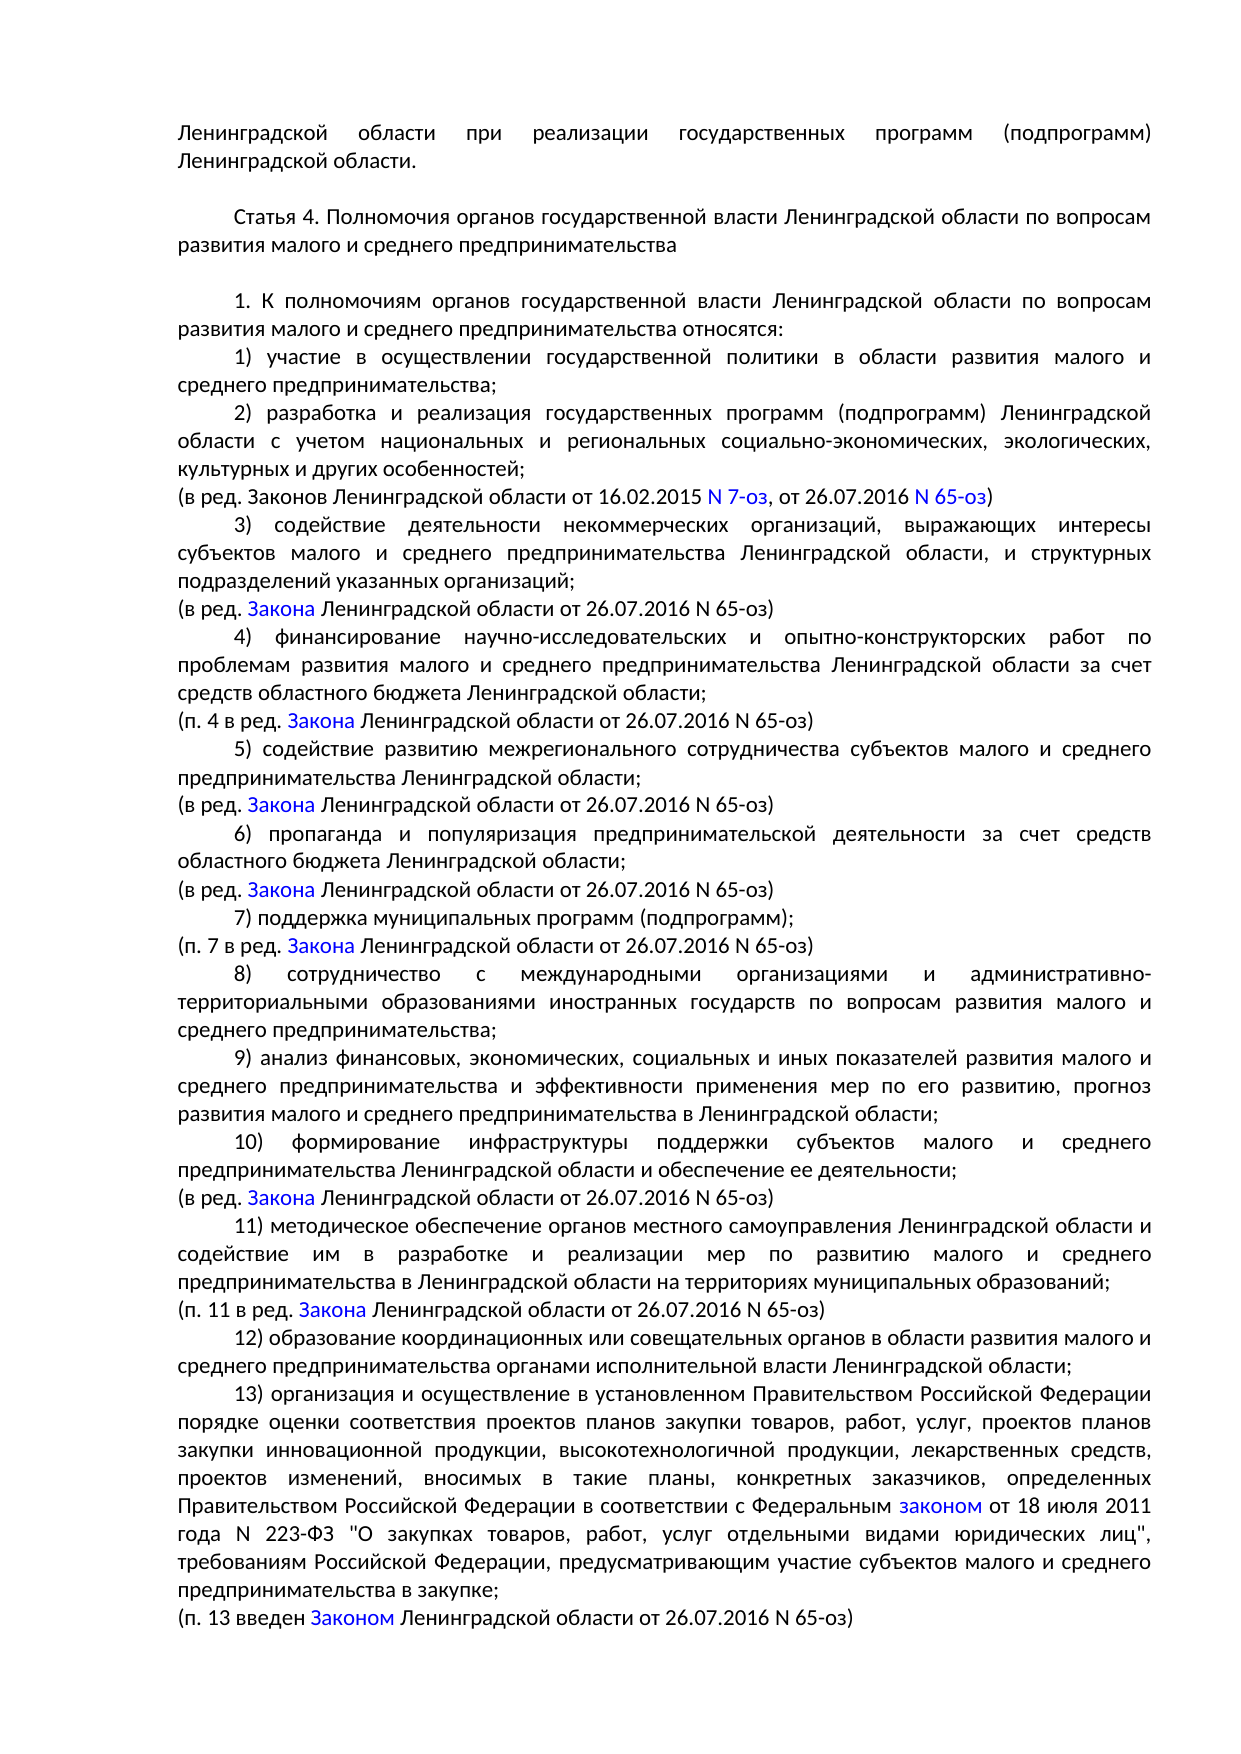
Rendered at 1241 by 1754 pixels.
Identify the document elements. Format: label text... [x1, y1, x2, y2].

text (в ред. Законов Ленинградской области от 16.02.2015 N 7-оз, от 26.07.2016 N 65-оз) [177, 482, 1152, 510]
text 3) содействие деятельности некоммерческих организаций, выражающих интересы субъектов малого и среднего предпринимательства Ленинградской области, и структурных подразделений указанных организаций; [177, 510, 1152, 594]
text 10) формирование инфраструктуры поддержки субъектов малого и среднего предпринимательства Ленинградской области и обеспечение ее деятельности; [177, 1127, 1152, 1183]
text 9) анализ финансовых, экономических, социальных и иных показателей развития малого и среднего предпринимательства и эффективности применения мер по его развитию, прогноз развития малого и среднего предпринимательства в Ленинградской области; [177, 1043, 1152, 1127]
text 1) участие в осуществлении государственной политики в области развития малого и среднего предпринимательства; [177, 342, 1152, 398]
text (в ред. Закона Ленинградской области от 26.07.2016 N 65-оз) [177, 791, 1152, 819]
text 11) методическое обеспечение органов местного самоуправления Ленинградской области и содействие им в разработке и реализации мер по развитию малого и среднего предпринимательства в Ленинградской области на территориях муниципальных образований; [177, 1211, 1152, 1295]
text Статья 4. Полномочия органов государственной власти Ленинградской области по вопросам развития малого и среднего предпринимательства [177, 202, 1152, 258]
text 4) финансирование научно-исследовательских и опытно-конструкторских работ по проблемам развития малого и среднего предпринимательства Ленинградской области за счет средств областного бюджета Ленинградской области; [177, 622, 1152, 707]
text 12) образование координационных или совещательных органов в области развития малого и среднего предпринимательства органами исполнительной власти Ленинградской области; [177, 1323, 1152, 1379]
text (п. 7 в ред. Закона Ленинградской области от 26.07.2016 N 65-оз) [177, 931, 1152, 959]
text (в ред. Закона Ленинградской области от 26.07.2016 N 65-оз) [177, 594, 1152, 622]
text 1. К полномочиям органов государственной власти Ленинградской области по вопросам развития малого и среднего предпринимательства относятся: [177, 286, 1152, 342]
text 8) сотрудничество с международными организациями и административно-территориальными образованиями иностранных государств по вопросам развития малого и среднего предпринимательства; [177, 959, 1152, 1043]
text (в ред. Закона Ленинградской области от 26.07.2016 N 65-оз) [177, 1183, 1152, 1211]
text (в ред. Закона Ленинградской области от 26.07.2016 N 65-оз) [177, 875, 1152, 903]
text 13) организация и осуществление в установленном Правительством Российской Федерации порядке оценки соответствия проектов планов закупки товаров, работ, услуг, проектов планов закупки инновационной продукции, высокотехнологичной продукции, лекарственных средств, проектов изменений, вносимых в такие планы, конкретных заказчиков, определенных Правительством Российской Федерации в соответствии с Федеральным законом от 18 июля 2011 года N 223-ФЗ "О закупках товаров, работ, услуг отдельными видами юридических лиц", требованиям Российской Федерации, предусматривающим участие субъектов малого и среднего предпринимательства в закупке; [177, 1379, 1152, 1603]
text (п. 11 в ред. Закона Ленинградской области от 26.07.2016 N 65-оз) [177, 1295, 1152, 1323]
text (п. 13 введен Законом Ленинградской области от 26.07.2016 N 65-оз) [177, 1603, 1152, 1631]
text 5) содействие развитию межрегионального сотрудничества субъектов малого и среднего предпринимательства Ленинградской области; [177, 734, 1152, 791]
text (п. 4 в ред. Закона Ленинградской области от 26.07.2016 N 65-оз) [177, 707, 1152, 734]
text 7) поддержка муниципальных программ (подпрограмм); [177, 903, 1152, 931]
text 2) разработка и реализация государственных программ (подпрограмм) Ленинградской области с учетом национальных и региональных социально-экономических, экологических, культурных и других особенностей; [177, 398, 1152, 482]
text 6) пропаганда и популяризация предпринимательской деятельности за счет средств областного бюджета Ленинградской области; [177, 819, 1152, 875]
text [177, 118, 1152, 174]
